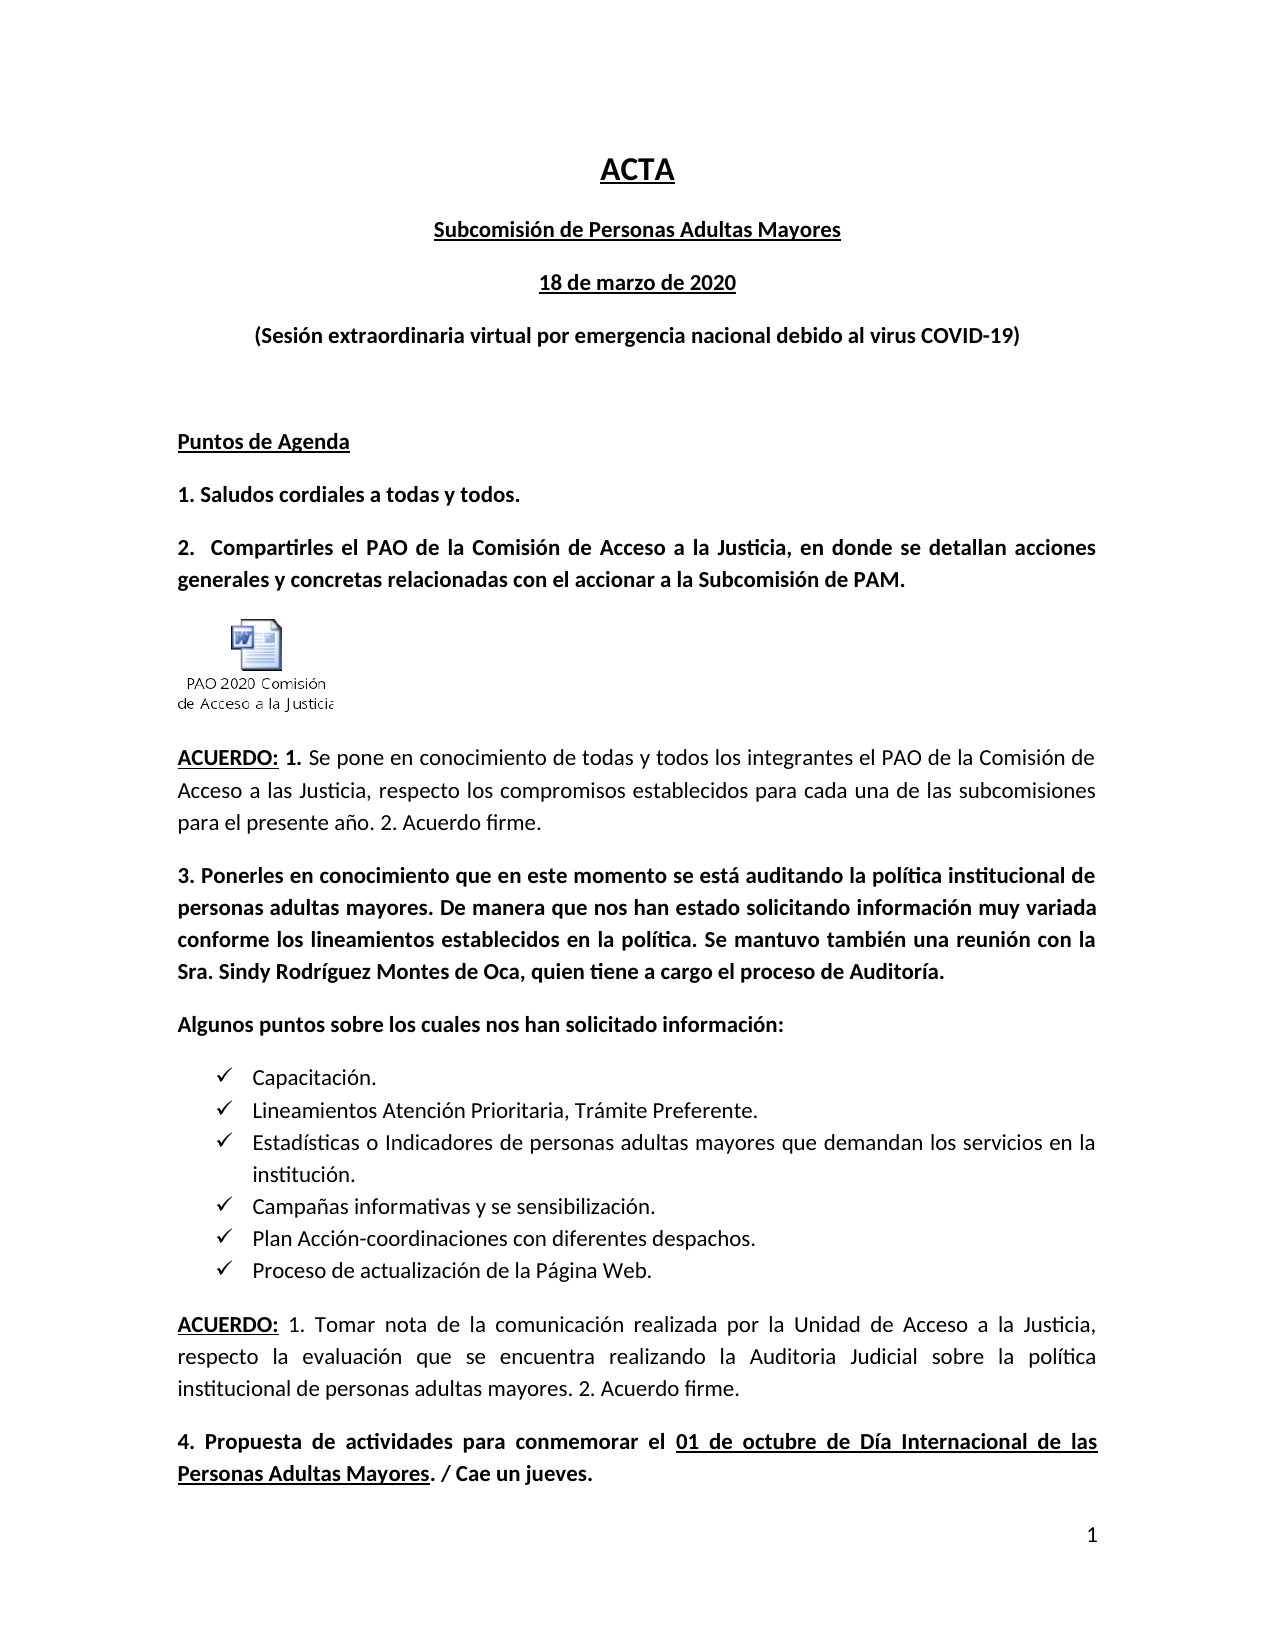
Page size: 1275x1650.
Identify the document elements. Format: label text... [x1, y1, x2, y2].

text 18 de marzo de 2020 [177, 268, 1098, 296]
text 1. Saludos cordiales a todas y todos. [177, 480, 1098, 508]
list Plan Acción-coordinaciones con diferentes despachos. [215, 1224, 1098, 1252]
text Algunos puntos sobre los cuales nos han solicitado información: [177, 1011, 1098, 1038]
text 4. Propuesta de actividades para conmemorar el 01 de octubre de Día Internacional de las Personas Adultas Mayores. / Cae un jueves. [177, 1427, 1098, 1487]
text ACUERDO: 1. Se pone en conocimiento de todas y todos los integrantes el PAO de la Comisión de Acceso a las Justicia, respecto los compromisos establecidos para cada una de las subcomisiones para el presente año. 2. Acuerdo firme. [177, 743, 1098, 836]
text 2. Compartirles el PAO de la Comisión de Acceso a la Justicia, en donde se detallan acciones generales y concretas relacionadas con el accionar a la Subcomisión de PAM. [177, 533, 1098, 593]
text ACUERDO: 1. Tomar nota de la comunicación realizada por la Unidad de Acceso a la Justicia, respecto la evaluación que se encuentra realizando la Auditoria Judicial sobre la política institucional de personas adultas mayores. 2. Acuerdo firme. [177, 1310, 1098, 1402]
list Capacitación. [215, 1063, 1098, 1092]
text Subcomisión de Personas Adultas Mayores [177, 215, 1098, 243]
list Estadísticas o Indicadores de personas adultas mayores que demandan los servicios en la institución. [215, 1128, 1098, 1188]
text (Sesión extraordinaria virtual por emergencia nacional debido al virus COVID-19) [177, 321, 1098, 349]
list Proceso de actualización de la Página Web. [215, 1257, 1098, 1285]
text ACTA [177, 148, 1098, 188]
text 3. Ponerles en conocimiento que en este momento se está auditando la política institucional de personas adultas mayores. De manera que nos han estado solicitando información muy variada conforme los lineamientos establecidos en la política. Se mantuvo también una reunión con la Sra. Sindy Rodríguez Montes de Oca, quien tiene a cargo el proceso de Auditoría. [177, 861, 1098, 986]
list Campañas informativas y se sensibilización. [215, 1192, 1098, 1220]
list Lineamientos Atención Prioritaria, Trámite Preferente. [215, 1096, 1098, 1124]
text Puntos de Agenda [177, 427, 1098, 455]
